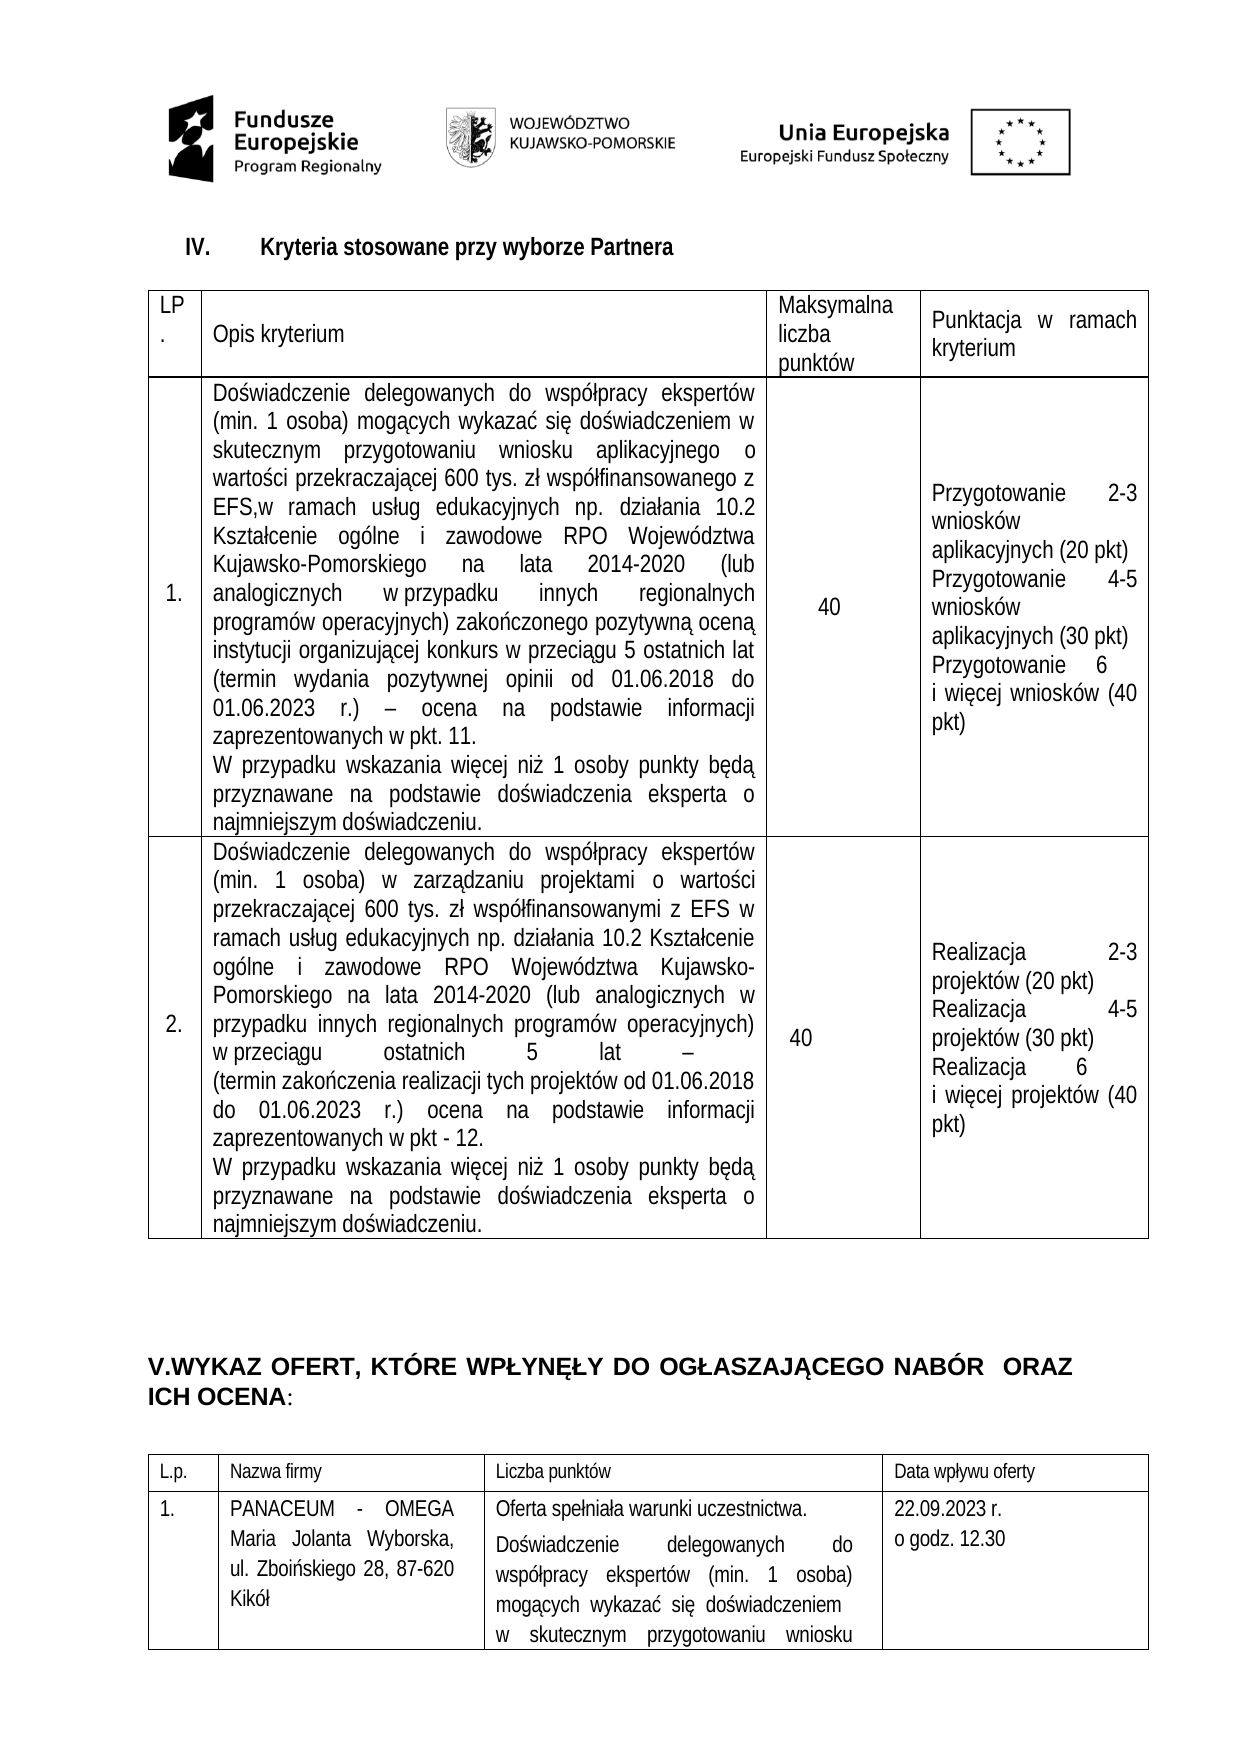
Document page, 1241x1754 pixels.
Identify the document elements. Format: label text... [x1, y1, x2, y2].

table_cell 22.09.2023 r. o godz. 12.30 [883, 1492, 1148, 1648]
table_cell [149, 378, 201, 836]
table_cell Doświadczenie delegowanych do współpracy ekspertów (min. 1 osoba) mogących wykazać się doświadczeniem w skutecznym przygotowaniu wniosku aplikacyjnego o wartości przekraczającej 600 tys. zł współfinansowanego z EFS,w ramach usług edukacyjnych np. działania 10.2 Kształcenie ogólne i zawodowe RPO Województwa Kujawsko-Pomorskiego na lata 2014-2020 (lub analogicznych w przypadku innych regionalnych programów operacyjnych) zakończonego pozytywną oceną instytucji organizującej konkurs w przeciągu 5 ostatnich lat (termin wydania pozytywnej opinii od 01.06.2018 do 01.06.2023 r.) – ocena na podstawie informacji zaprezentowanych w pkt. 11. W przypadku wskazania więcej niż 1 osoby punkty będą przyznawane na podstawie doświadczenia eksperta o najmniejszym doświadczeniu. [202, 378, 766, 836]
table_header LP. [149, 291, 201, 376]
table_header Data wpływu oferty [883, 1455, 1148, 1491]
table_header Nazwa firmy [219, 1455, 484, 1491]
table_cell 40 [767, 837, 920, 1238]
table_cell 1. [149, 1492, 218, 1648]
table_cell Przygotowanie 2-3 wniosków aplikacyjnych (20 pkt) Przygotowanie 4-5 wniosków aplikacyjnych (30 pkt) Przygotowanie 6 i więcej wniosków (40 pkt) [921, 378, 1148, 836]
picture [147, 73, 1092, 204]
table_cell Doświadczenie delegowanych do współpracy ekspertów (min. 1 osoba) w zarządzaniu projektami o wartości przekraczającej 600 tys. zł współfinansowanymi z EFS w ramach usług edukacyjnych np. działania 10.2 Kształcenie ogólne i zawodowe RPO Województwa Kujawsko-Pomorskiego na lata 2014-2020 (lub analogicznych w przypadku innych regionalnych programów operacyjnych) w przeciągu ostatnich 5 lat – (termin zakończenia realizacji tych projektów od 01.06.2018 do 01.06.2023 r.) ocena na podstawie informacji zaprezentowanych w pkt - 12. W przypadku wskazania więcej niż 1 osoby punkty będą przyznawane na podstawie doświadczenia eksperta o najmniejszym doświadczeniu. [202, 837, 766, 1238]
text V.WYKAZ OFERT, KTÓRE WPŁYNĘŁY DO OGŁASZAJĄCEGO NABÓR ORAZ ICH OCENA: [148, 1351, 1074, 1411]
table_header L.p. [149, 1455, 218, 1491]
table_cell [149, 837, 201, 1238]
table_cell 40 [767, 378, 920, 836]
table_cell PANACEUM - OMEGA Maria Jolanta Wyborska, ul. Zboińskiego 28, 87-620 Kikół [219, 1492, 484, 1648]
table_cell Realizacja 2-3 projektów (20 pkt) Realizacja 4-5 projektów (30 pkt) Realizacja 6 i więcej projektów (40 pkt) [921, 837, 1148, 1238]
table_header Punktacja w ramach kryterium [921, 291, 1148, 376]
table_header Liczba punktów [485, 1455, 882, 1491]
table_header Opis kryterium [202, 291, 766, 376]
table_header Maksymalna liczba punktów [767, 291, 920, 376]
list Kryteria stosowane przy wyborze Partnera [185, 232, 1092, 261]
